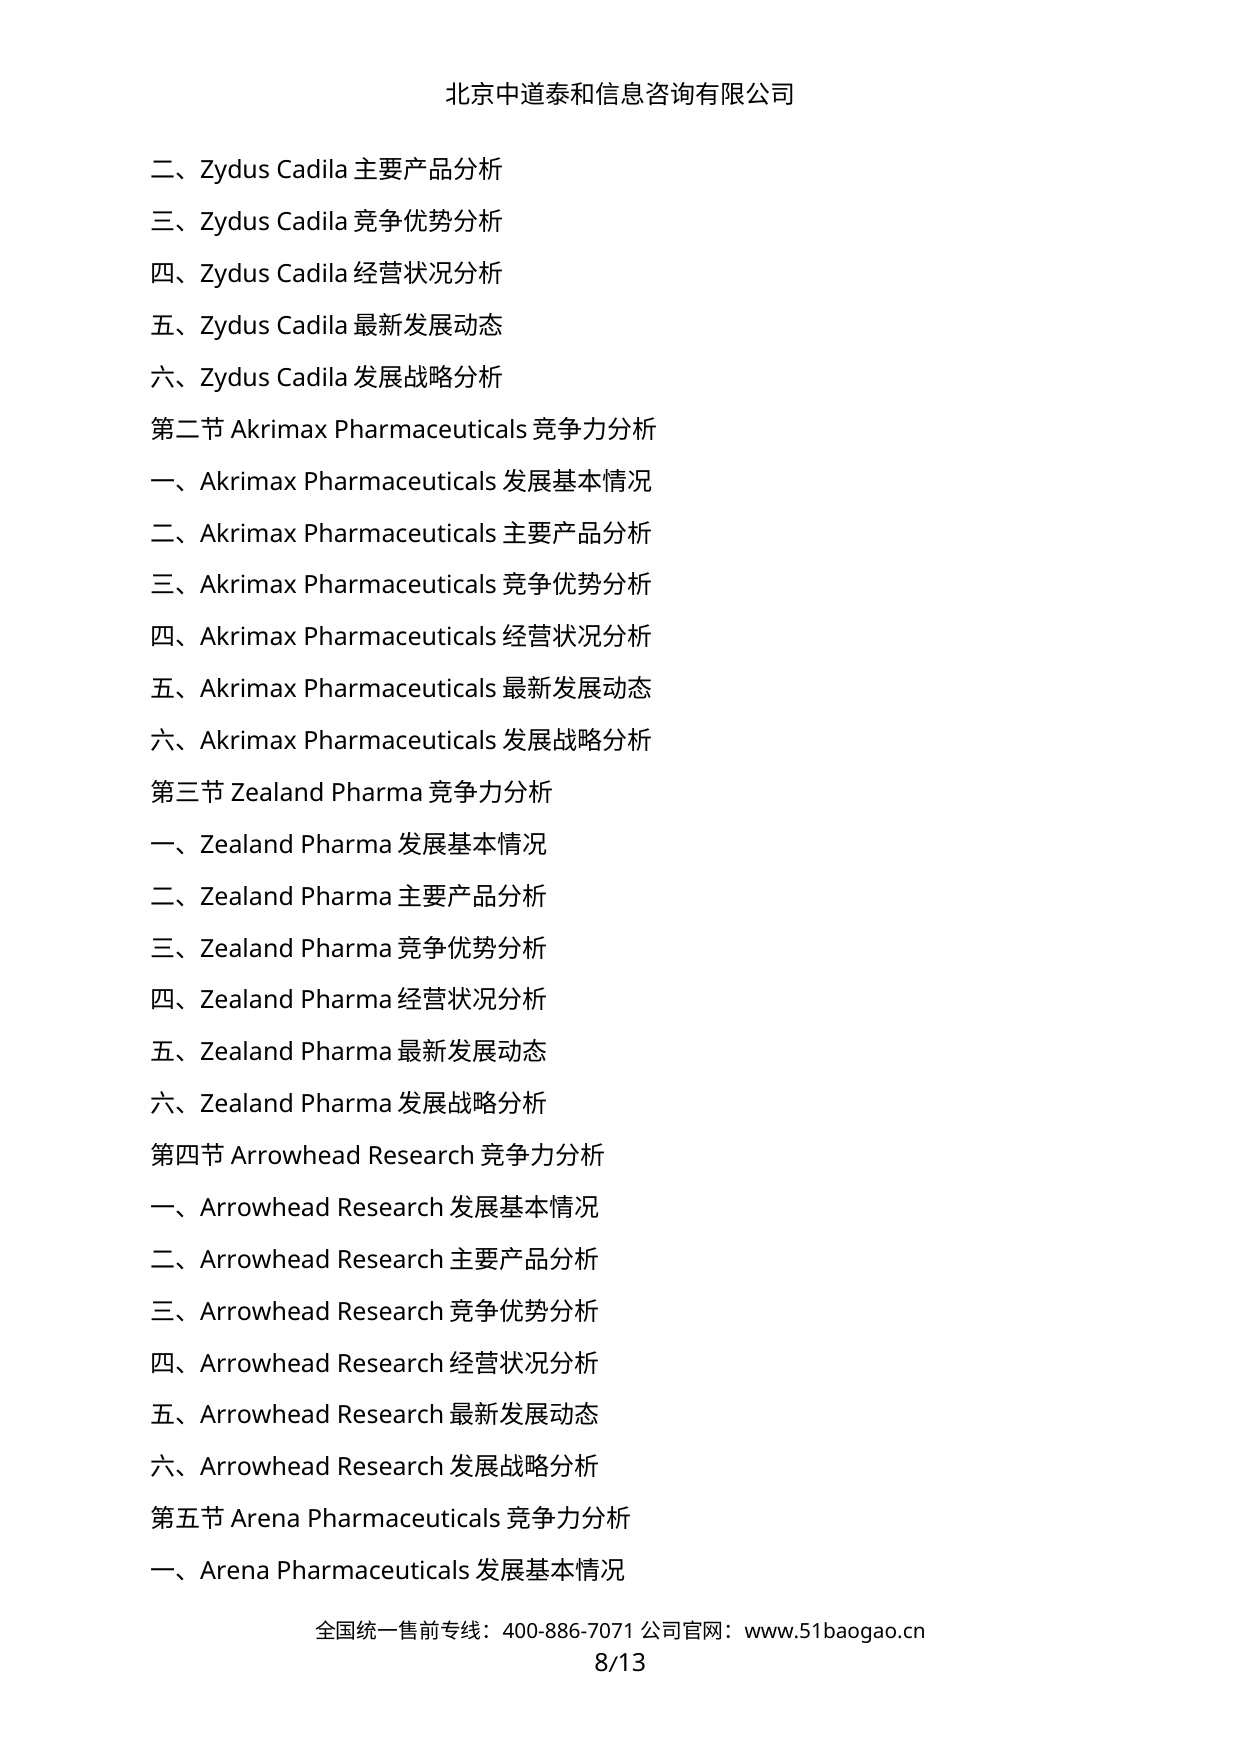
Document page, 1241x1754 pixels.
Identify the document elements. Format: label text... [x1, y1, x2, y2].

text 二、Akrimax Pharmaceuticals主要产品分析 [150, 513, 1090, 549]
text 四、Zealand Pharma经营状况分析 [150, 980, 1090, 1016]
text 一、Akrimax Pharmaceuticals发展基本情况 [150, 461, 1090, 497]
text 四、Zydus Cadila经营状况分析 [150, 254, 1090, 290]
text 五、Zydus Cadila最新发展动态 [150, 306, 1090, 342]
text 六、Akrimax Pharmaceuticals发展战略分析 [150, 721, 1090, 757]
text 第三节 Zealand Pharma竞争力分析 [150, 772, 1090, 809]
text 四、Akrimax Pharmaceuticals经营状况分析 [150, 617, 1090, 653]
text 六、Zydus Cadila发展战略分析 [150, 357, 1090, 394]
text 一、Arena Pharmaceuticals发展基本情况 [150, 1551, 1090, 1587]
text 五、Zealand Pharma最新发展动态 [150, 1032, 1090, 1068]
text 三、Akrimax Pharmaceuticals竞争优势分析 [150, 565, 1090, 601]
text 三、Arrowhead Research竞争优势分析 [150, 1291, 1090, 1327]
text 二、Zydus Cadila主要产品分析 [150, 150, 1090, 186]
text 二、Arrowhead Research主要产品分析 [150, 1239, 1090, 1276]
text 三、Zealand Pharma竞争优势分析 [150, 928, 1090, 964]
text 一、Zealand Pharma发展基本情况 [150, 824, 1090, 861]
text 一、Arrowhead Research发展基本情况 [150, 1187, 1090, 1224]
text 三、Zydus Cadila竞争优势分析 [150, 202, 1090, 238]
text 第五节 Arena Pharmaceuticals竞争力分析 [150, 1499, 1090, 1535]
text 第二节 Akrimax Pharmaceuticals竞争力分析 [150, 409, 1090, 446]
text 六、Arrowhead Research发展战略分析 [150, 1447, 1090, 1483]
text 四、Arrowhead Research经营状况分析 [150, 1343, 1090, 1379]
text 第四节 Arrowhead Research竞争力分析 [150, 1136, 1090, 1172]
text 六、Zealand Pharma发展战略分析 [150, 1084, 1090, 1120]
text 五、Akrimax Pharmaceuticals最新发展动态 [150, 669, 1090, 705]
text 二、Zealand Pharma主要产品分析 [150, 876, 1090, 912]
text 五、Arrowhead Research最新发展动态 [150, 1395, 1090, 1431]
